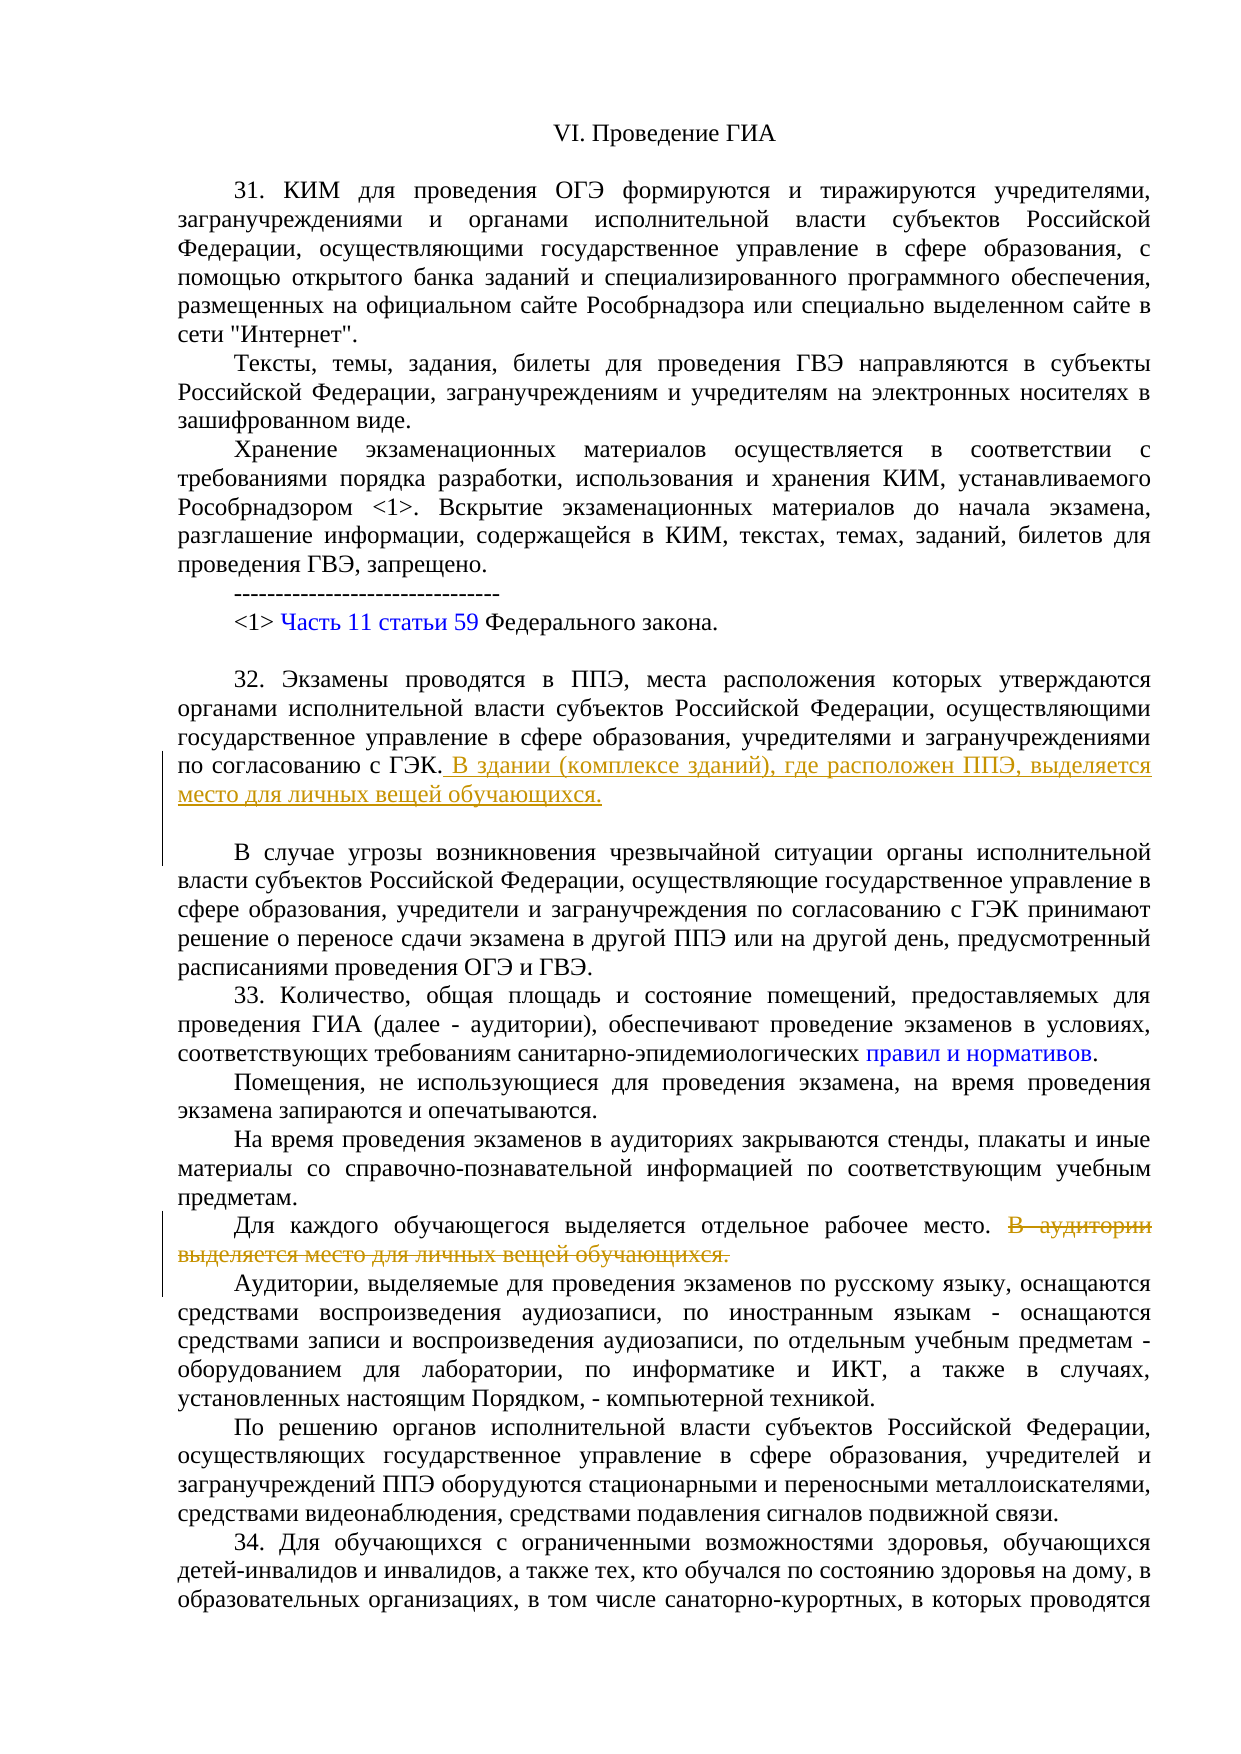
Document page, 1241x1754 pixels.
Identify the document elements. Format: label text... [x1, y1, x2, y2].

text В случае угрозы возникновения чрезвычайной ситуации органы исполнительной власти субъектов Российской Федерации, осуществляющие государственное управление в сфере образования, учредители и загранучреждения по согласованию с ГЭК принимают решение о переносе сдачи экзамена в другой ППЭ или на другой день, предусмотренный расписаниями проведения ОГЭ и ГВЭ. [177, 837, 1152, 981]
text <1> Часть 11 статьи 59 Федерального закона. [177, 607, 1152, 636]
text -------------------------------- [177, 578, 1152, 607]
text 31. КИМ для проведения ОГЭ формируются и тиражируются учредителями, загранучреждениями и органами исполнительной власти субъектов Российской Федерации, осуществляющими государственное управление в сфере образования, с помощью открытого банка заданий и специализированного программного обеспечения, размещенных на официальном сайте Рособрнадзора или специально выделенном сайте в сети "Интернет". [177, 176, 1152, 348]
text Хранение экзаменационных материалов осуществляется в соответствии с требованиями порядка разработки, использования и хранения КИМ, устанавливаемого Рособрнадзором <1>. Вскрытие экзаменационных материалов до начала экзамена, разглашение информации, содержащейся в КИМ, текстах, темах, заданий, билетов для проведения ГВЭ, запрещено. [177, 434, 1152, 578]
text По решению органов исполнительной власти субъектов Российской Федерации, осуществляющих государственное управление в сфере образования, учредителей и загранучреждений ППЭ оборудуются стационарными и переносными металлоискателями, средствами видеонаблюдения, средствами подавления сигналов подвижной связи. [177, 1412, 1152, 1527]
text Помещения, не использующиеся для проведения экзамена, на время проведения экзамена запираются и опечатываются. [177, 1067, 1152, 1124]
text Аудитории, выделяемые для проведения экзаменов по русскому языку, оснащаются средствами воспроизведения аудиозаписи, по иностранным языкам - оснащаются средствами записи и воспроизведения аудиозаписи, по отдельным учебным предметам - оборудованием для лаборатории, по информатике и ИКТ, а также в случаях, установленных настоящим Порядком, - компьютерной техникой. [177, 1268, 1152, 1412]
text 33. Количество, общая площадь и состояние помещений, предоставляемых для проведения ГИА (далее - аудитории), обеспечивают проведение экзаменов в условиях, соответствующих требованиям санитарно-эпидемиологических правил и нормативов. [177, 981, 1152, 1067]
text Тексты, темы, задания, билеты для проведения ГВЭ направляются в субъекты Российской Федерации, загранучреждениям и учредителям на электронных носителях в зашифрованном виде. [177, 348, 1152, 434]
text Для каждого обучающегося выделяется отдельное рабочее место. [177, 1211, 1152, 1268]
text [177, 1527, 1152, 1613]
text На время проведения экзаменов в аудиториях закрываются стенды, плакаты и иные материалы со справочно-познавательной информацией по соответствующим учебным предметам. [177, 1124, 1152, 1211]
text 32. Экзамены проводятся в ППЭ, места расположения которых утверждаются органами исполнительной власти субъектов Российской Федерации, осуществляющими государственное управление в сфере образования, учредителями и загранучреждениями по согласованию с ГЭК. [177, 664, 1152, 808]
text VI. Проведение ГИА [177, 118, 1152, 147]
